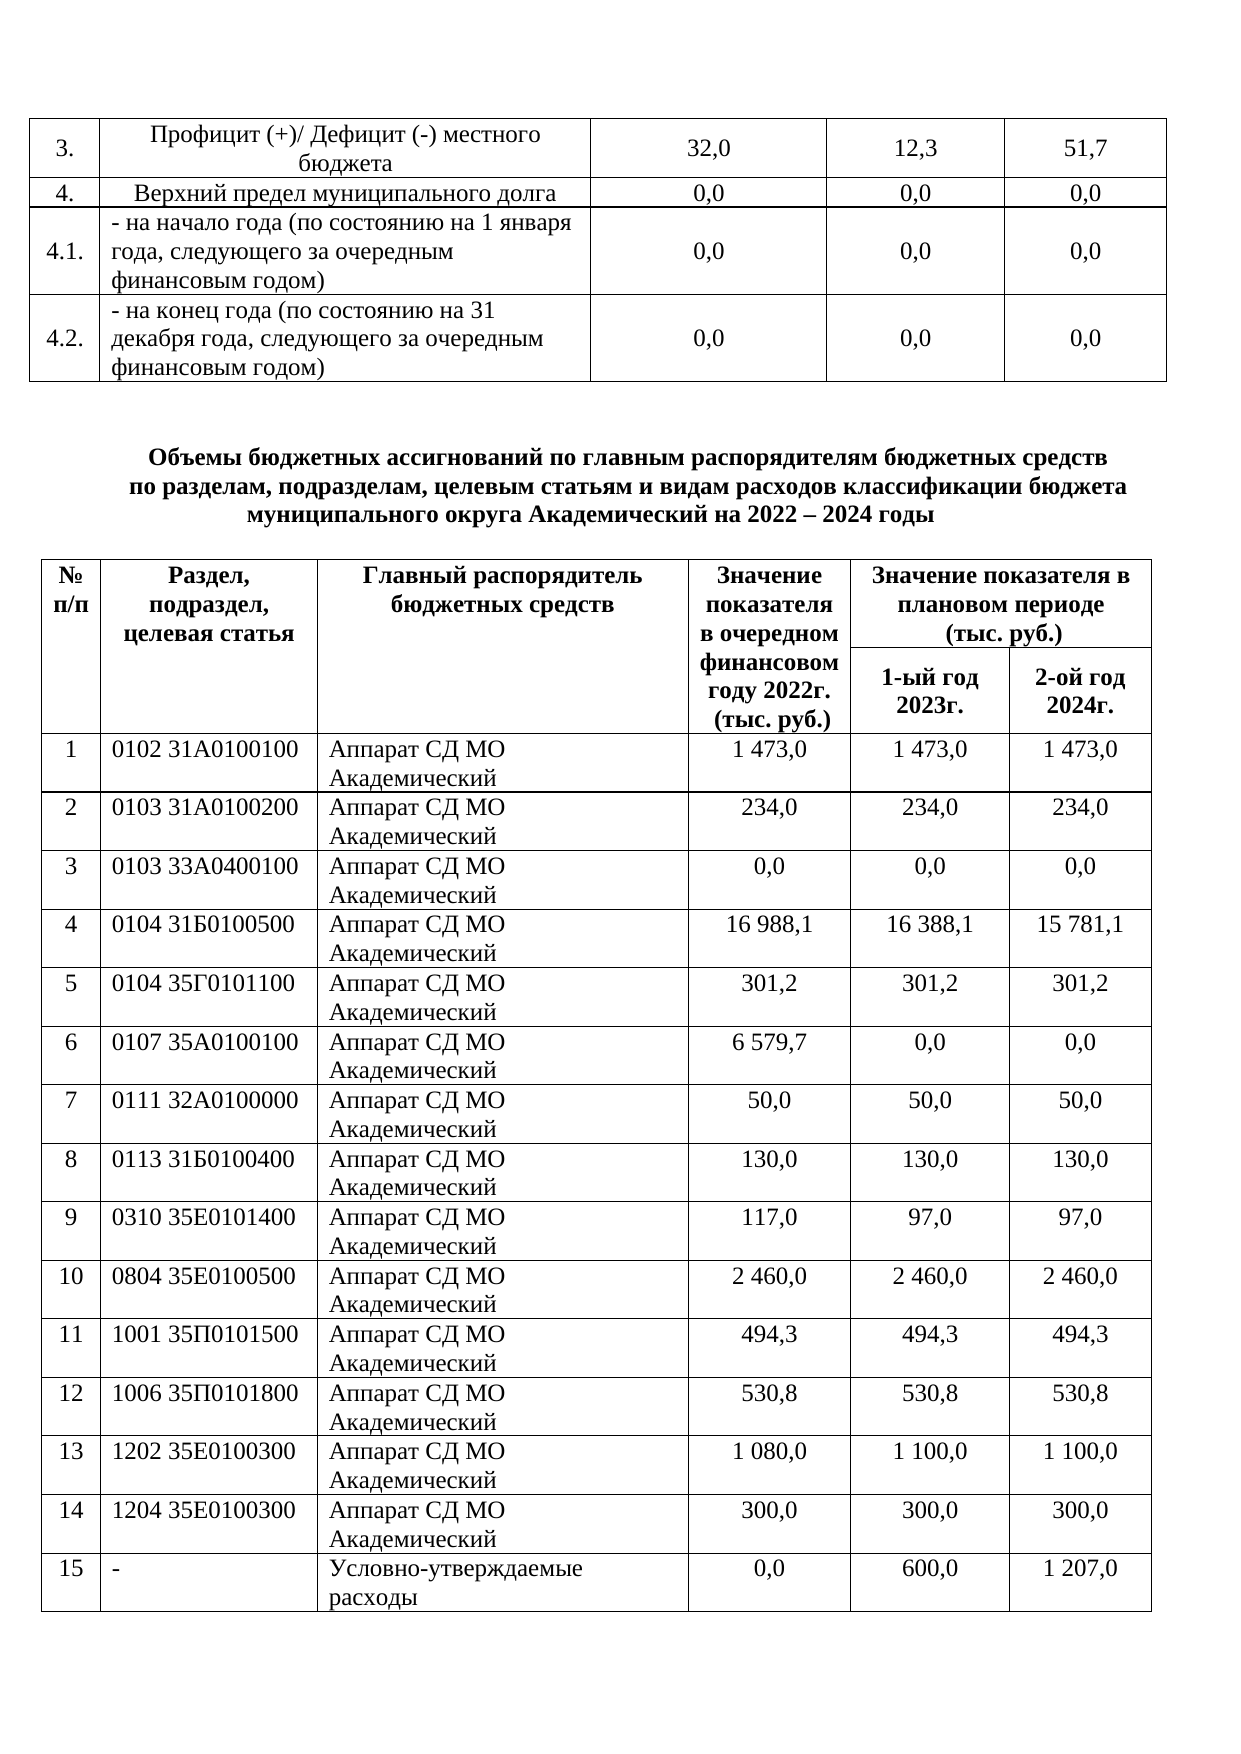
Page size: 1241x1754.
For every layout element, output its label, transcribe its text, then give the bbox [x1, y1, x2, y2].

table_cell 0,0 [689, 1554, 850, 1611]
table_cell Аппарат СД МО Академический [318, 1378, 688, 1435]
table_cell 530,8 [851, 1378, 1009, 1435]
table_cell 15 781,1 [1010, 910, 1151, 967]
table_cell Аппарат СД МО Академический [318, 968, 688, 1026]
table_cell - на начало года (по состоянию на 1 января года, следующего за очередным финансовым годом) [100, 208, 590, 294]
table_cell Аппарат СД МО Академический [318, 851, 688, 908]
table_cell 32,0 [591, 119, 826, 177]
table_cell 1 473,0 [1010, 734, 1151, 791]
table_header № п/п [42, 560, 100, 733]
table_cell Аппарат СД МО Академический [318, 1027, 688, 1084]
table_cell 1202 35Е0100300 [101, 1436, 317, 1494]
table_cell 1 [42, 734, 100, 791]
table_cell 0,0 [591, 208, 826, 294]
table_cell 600,0 [851, 1554, 1009, 1611]
table_cell 0804 35Е0100500 [101, 1261, 317, 1318]
table_cell 9 [42, 1202, 100, 1260]
table_cell 0104 35Г0101100 [101, 968, 317, 1026]
table_cell 0,0 [689, 851, 850, 908]
table_cell 117,0 [689, 1202, 850, 1260]
table_cell 1001 35П0101500 [101, 1319, 317, 1377]
table_cell 1 100,0 [1010, 1436, 1151, 1494]
table_cell 0,0 [1005, 178, 1166, 206]
table_header Главный распорядитель бюджетных средств [318, 560, 688, 733]
table_cell 130,0 [689, 1144, 850, 1201]
table_cell Верхний предел муниципального долга [100, 178, 590, 206]
table_cell Аппарат СД МО Академический [318, 1261, 688, 1318]
table_cell 11 [42, 1319, 100, 1377]
table_cell 1204 35Е0100300 [101, 1495, 317, 1552]
table_cell 300,0 [1010, 1495, 1151, 1552]
table_cell 6 579,7 [689, 1027, 850, 1084]
table_cell 5 [42, 968, 100, 1026]
table_cell 234,0 [1010, 793, 1151, 850]
table_cell 2 460,0 [1010, 1261, 1151, 1318]
table_cell 301,2 [689, 968, 850, 1026]
table_cell Аппарат СД МО Академический [318, 1436, 688, 1494]
table_cell 10 [42, 1261, 100, 1318]
table_cell 0,0 [1005, 295, 1166, 381]
table_cell 0,0 [591, 178, 826, 206]
table_cell 0107 35А0100100 [101, 1027, 317, 1084]
text по разделам, подразделам, целевым статьям и видам расходов классификации бюджета муниципального округа Академический на 2022 – 2024 годы [29, 471, 1152, 528]
table_cell 0,0 [851, 1027, 1009, 1084]
table_cell 1 473,0 [851, 734, 1009, 791]
table_cell 0,0 [1010, 851, 1151, 908]
table_cell 0,0 [827, 178, 1004, 206]
table_cell Аппарат СД МО Академический [318, 1144, 688, 1201]
table_cell 130,0 [1010, 1144, 1151, 1201]
table_cell 2 460,0 [851, 1261, 1009, 1318]
table_cell Аппарат СД МО Академический [318, 793, 688, 850]
table_cell 3. [30, 119, 99, 177]
table_cell 300,0 [689, 1495, 850, 1552]
table_header Значение показателя в плановом периоде (тыс. руб.) [851, 560, 1151, 647]
table_header Раздел, подраздел, целевая статья [101, 560, 317, 733]
table_cell 130,0 [851, 1144, 1009, 1201]
table_cell 301,2 [1010, 968, 1151, 1026]
table_cell 494,3 [689, 1319, 850, 1377]
table_cell 97,0 [1010, 1202, 1151, 1260]
table_cell 1006 35П0101800 [101, 1378, 317, 1435]
table_cell 0113 31Б0100400 [101, 1144, 317, 1201]
table_cell 4.2. [30, 295, 99, 381]
table_cell 0,0 [851, 851, 1009, 908]
table_cell 530,8 [1010, 1378, 1151, 1435]
table_cell 1 100,0 [851, 1436, 1009, 1494]
table_cell 50,0 [851, 1085, 1009, 1143]
table_cell 1-ый год 2023г. [851, 648, 1009, 733]
table_cell 1 080,0 [689, 1436, 850, 1494]
table_cell 1 207,0 [1010, 1554, 1151, 1611]
table_cell 12 [42, 1378, 100, 1435]
table_cell 234,0 [689, 793, 850, 850]
table_cell 0111 32А0100000 [101, 1085, 317, 1143]
table_cell 0102 31А0100100 [101, 734, 317, 791]
table_cell 15 [42, 1554, 100, 1611]
table_cell 0,0 [1010, 1027, 1151, 1084]
table_cell 0104 31Б0100500 [101, 910, 317, 967]
table_cell 7 [42, 1085, 100, 1143]
table_cell 0103 33А0400100 [101, 851, 317, 908]
table_cell 0,0 [827, 208, 1004, 294]
table_cell Условно-утверждаемые расходы [318, 1554, 688, 1611]
table_cell 0,0 [591, 295, 826, 381]
table_cell 530,8 [689, 1378, 850, 1435]
table_cell 494,3 [851, 1319, 1009, 1377]
table_cell 13 [42, 1436, 100, 1494]
table_cell 301,2 [851, 968, 1009, 1026]
table_cell Аппарат СД МО Академический [318, 1319, 688, 1377]
table_cell 50,0 [689, 1085, 850, 1143]
table_cell 2-ой год 2024г. [1010, 648, 1151, 733]
table_cell 14 [42, 1495, 100, 1552]
table_cell 8 [42, 1144, 100, 1201]
table_cell 16 988,1 [689, 910, 850, 967]
table_cell 0103 31А0100200 [101, 793, 317, 850]
table_cell 50,0 [1010, 1085, 1151, 1143]
table_cell Аппарат СД МО Академический [318, 1085, 688, 1143]
table_cell 494,3 [1010, 1319, 1151, 1377]
table_cell 0,0 [827, 295, 1004, 381]
text Объемы бюджетных ассигнований по главным распорядителям бюджетных средств [29, 442, 1152, 471]
table_cell Аппарат СД МО Академический [318, 910, 688, 967]
table_cell 2 [42, 793, 100, 850]
table_cell 4. [30, 178, 99, 206]
table_cell 2 460,0 [689, 1261, 850, 1318]
table_cell 3 [42, 851, 100, 908]
table_cell 1 473,0 [689, 734, 850, 791]
table_cell Аппарат СД МО Академический [318, 734, 688, 791]
table_cell Аппарат СД МО Академический [318, 1495, 688, 1552]
table_cell 0,0 [1005, 208, 1166, 294]
table_cell 4.1. [30, 208, 99, 294]
table_cell Аппарат СД МО Академический [318, 1202, 688, 1260]
table_cell 16 388,1 [851, 910, 1009, 967]
table_cell 12,3 [827, 119, 1004, 177]
table_cell Профицит (+)/ Дефицит (-) местного бюджета [100, 119, 590, 177]
table_cell - на конец года (по состоянию на 31 декабря года, следующего за очередным финансовым годом) [100, 295, 590, 381]
table_cell 4 [42, 910, 100, 967]
table_cell - [101, 1554, 317, 1611]
table_header Значение показателя в очередном финансовом году 2022г. (тыс. руб.) [689, 560, 850, 733]
table_cell 6 [42, 1027, 100, 1084]
table_cell 300,0 [851, 1495, 1009, 1552]
table_cell 97,0 [851, 1202, 1009, 1260]
table_cell 0310 35Е0101400 [101, 1202, 317, 1260]
table_cell 51,7 [1005, 119, 1166, 177]
table_cell 234,0 [851, 793, 1009, 850]
